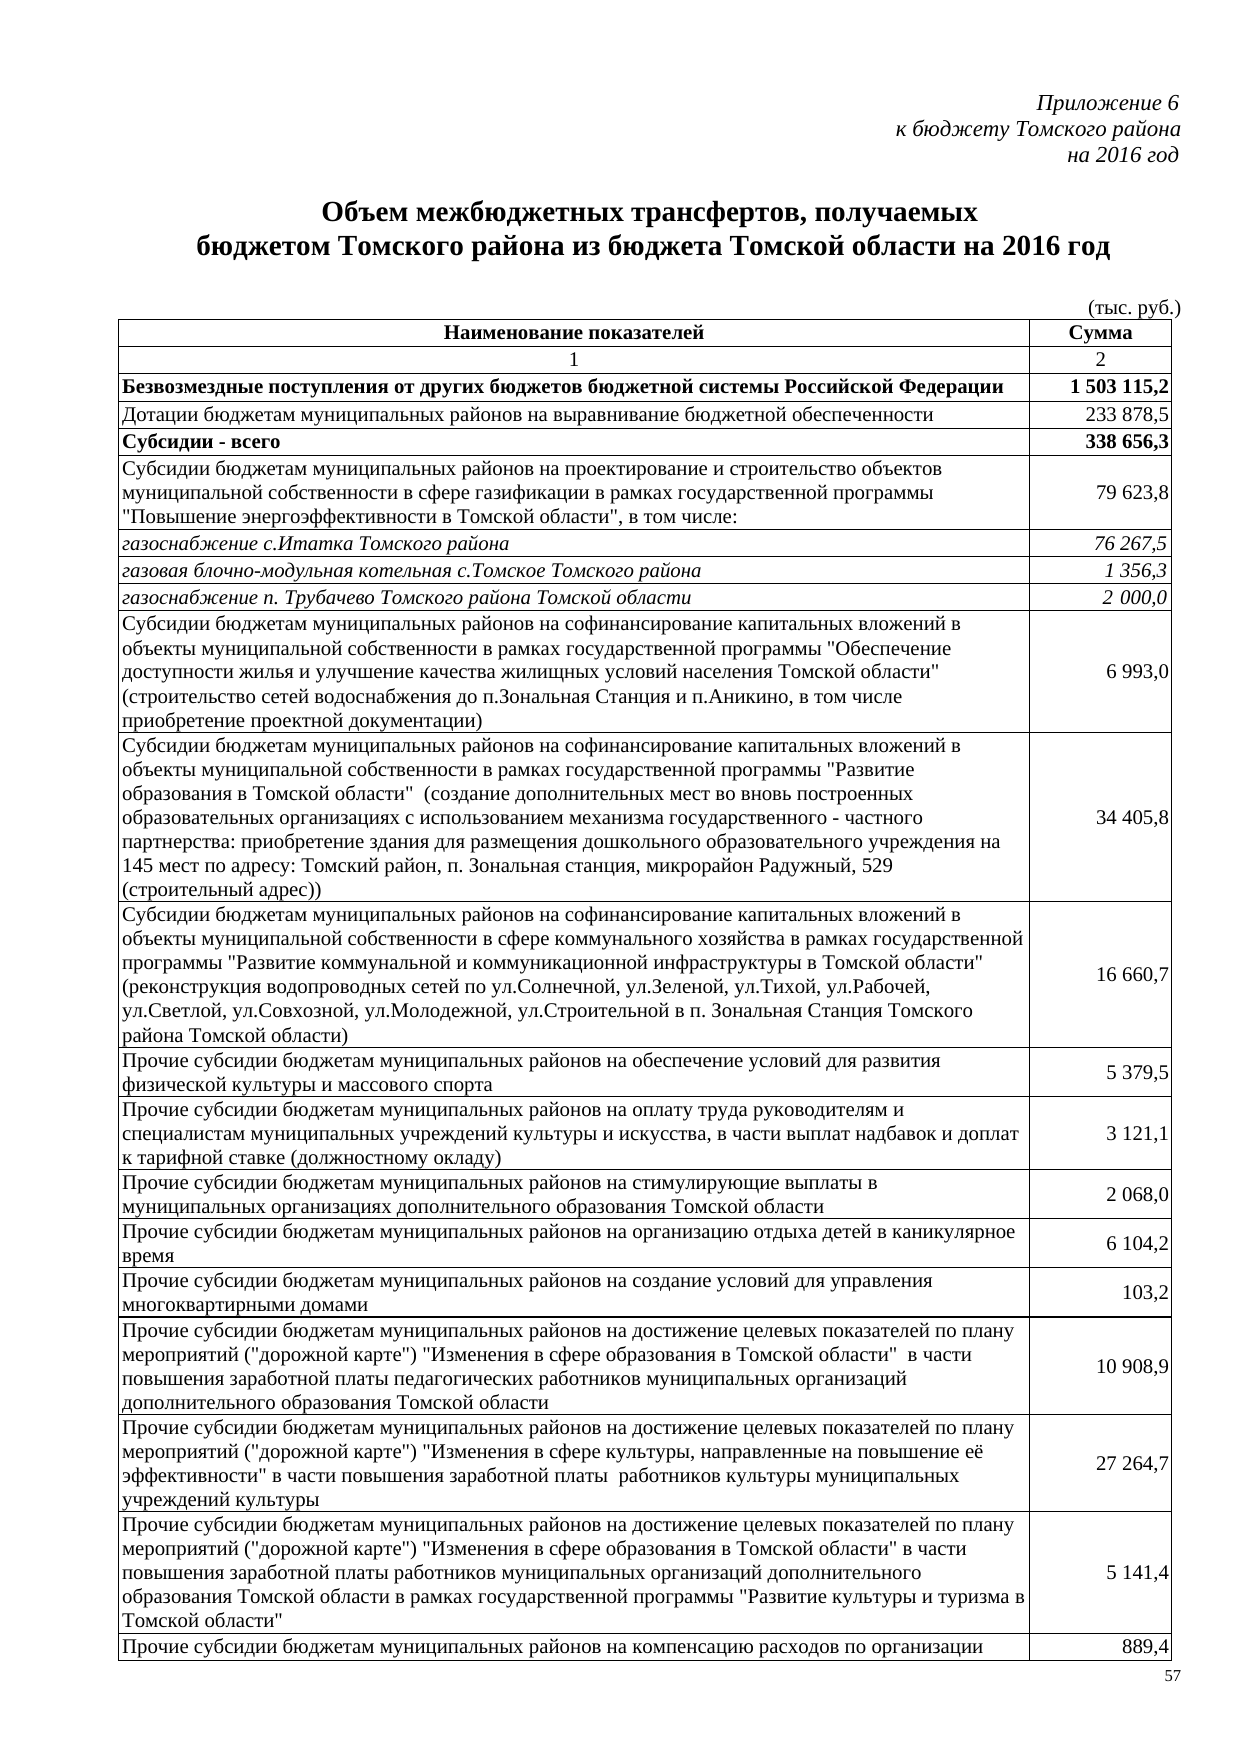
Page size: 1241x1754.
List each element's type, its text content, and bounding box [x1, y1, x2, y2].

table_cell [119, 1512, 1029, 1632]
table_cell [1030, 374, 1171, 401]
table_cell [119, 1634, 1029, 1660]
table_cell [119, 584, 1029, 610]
text (тыс. руб.) [118, 295, 1181, 319]
text Приложение 6 [118, 89, 1181, 115]
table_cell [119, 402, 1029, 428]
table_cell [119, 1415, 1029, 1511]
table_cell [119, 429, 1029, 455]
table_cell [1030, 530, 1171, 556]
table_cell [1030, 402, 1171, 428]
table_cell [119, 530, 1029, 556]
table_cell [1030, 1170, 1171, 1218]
text Объем межбюджетных трансфертов, получаемых [118, 194, 1181, 228]
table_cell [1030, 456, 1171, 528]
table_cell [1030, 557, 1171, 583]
subtitle к бюджету Томского района [118, 115, 1181, 141]
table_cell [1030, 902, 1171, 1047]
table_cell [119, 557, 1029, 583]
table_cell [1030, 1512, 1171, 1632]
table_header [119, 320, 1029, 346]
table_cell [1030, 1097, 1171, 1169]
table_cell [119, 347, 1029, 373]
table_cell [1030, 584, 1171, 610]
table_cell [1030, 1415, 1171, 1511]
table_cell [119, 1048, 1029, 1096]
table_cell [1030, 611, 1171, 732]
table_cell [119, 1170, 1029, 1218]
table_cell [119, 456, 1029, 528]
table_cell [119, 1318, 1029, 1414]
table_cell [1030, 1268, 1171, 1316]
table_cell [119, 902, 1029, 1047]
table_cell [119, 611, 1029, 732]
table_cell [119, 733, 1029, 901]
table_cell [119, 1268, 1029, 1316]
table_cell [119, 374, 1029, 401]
text на 2016 год [118, 141, 1181, 168]
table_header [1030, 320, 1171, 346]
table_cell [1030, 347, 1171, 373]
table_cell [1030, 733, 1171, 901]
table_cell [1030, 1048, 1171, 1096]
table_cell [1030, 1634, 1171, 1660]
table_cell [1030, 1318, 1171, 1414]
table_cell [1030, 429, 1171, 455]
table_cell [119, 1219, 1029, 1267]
text бюджетом Томского района из бюджета Томской области на 2016 год [118, 228, 1181, 261]
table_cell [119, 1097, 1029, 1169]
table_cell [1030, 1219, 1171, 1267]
